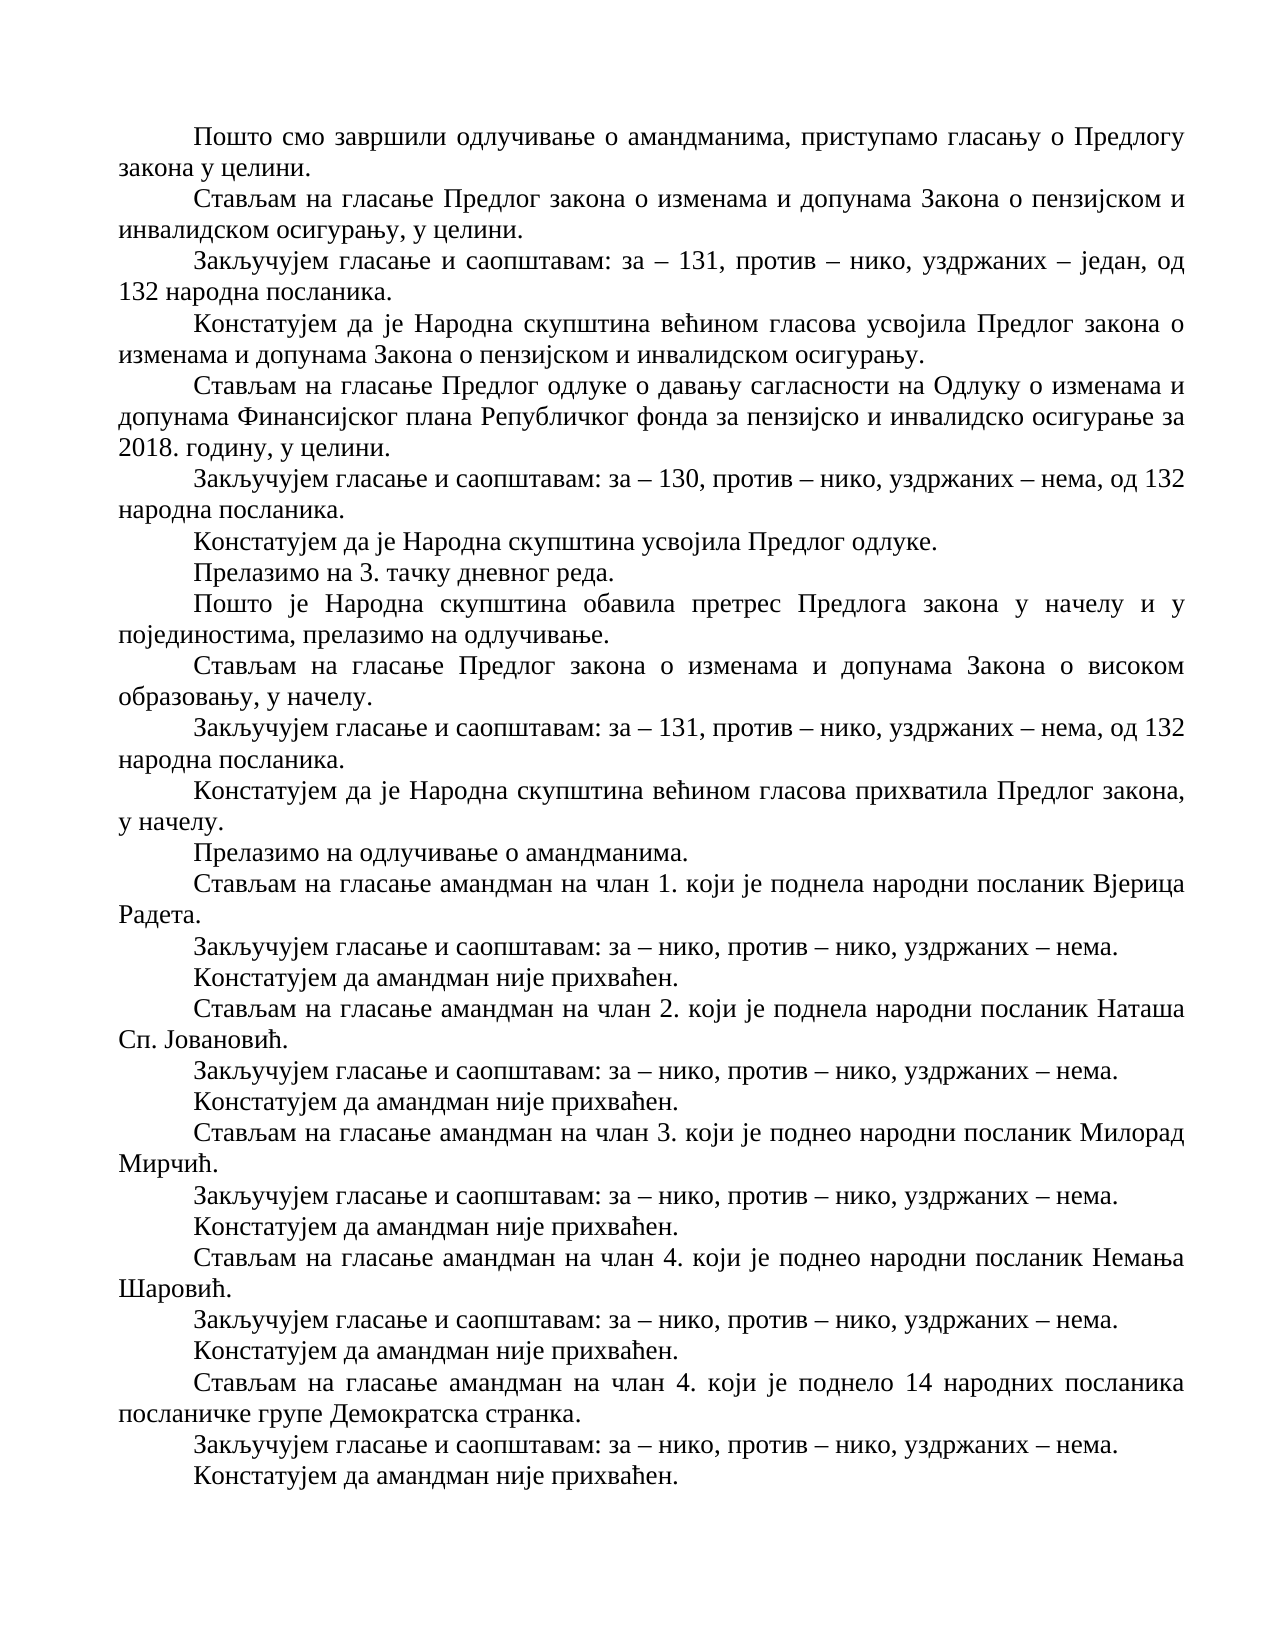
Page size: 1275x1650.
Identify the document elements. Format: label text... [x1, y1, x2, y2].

text Прелазимо на одлучивање о амандманима. [118, 836, 1186, 867]
text Стављам на гласање Предлог закона о изменама и допунама Закона о високом образовању, у начелу. [118, 649, 1186, 712]
text Закључујем гласање и саопштавам: за – нико, против – нико, уздржаних – нема. [118, 929, 1186, 961]
text Стављам на гласање амандман на члан 2. који је поднела народни посланик Наташа Сп. Јовановић. [118, 992, 1186, 1054]
text Закључујем гласање и саопштавам: за – нико, против – нико, уздржаних – нема. [118, 1179, 1186, 1210]
text Констатујем да је Народна скупштина усвојила Предлог одлуке. [118, 525, 1186, 556]
text Стављам на гласање амандман на члан 3. који је поднео народни посланик Милорад Мирчић. [118, 1116, 1186, 1179]
text Стављам на гласање амандман на члан 1. који је поднела народни посланик Вјерица Радета. [118, 867, 1186, 929]
text Закључујем гласање и саопштавам: за – нико, против – нико, уздржаних – нема. [118, 1303, 1186, 1334]
text Констатујем да амандман није прихваћен. [118, 1210, 1186, 1241]
text Стављам на гласање амандман на члан 4. који је поднео народни посланик Немања Шаровић. [118, 1241, 1186, 1303]
text Констатујем да амандман није прихваћен. [118, 1459, 1186, 1490]
text Стављам на гласање Предлог одлуке о давању сагласности на Одлуку о изменама и допунама Финансијског плана Републичког фонда за пензијско и инвалидско осигурање за 2018. годину, у целини. [118, 369, 1186, 462]
text Закључујем гласање и саопштавам: за – 130, против – нико, уздржаних – нема, од 132 народна посланика. [118, 462, 1186, 525]
text Пошто смо завршили одлучивање о амандманима, приступамо гласању о Предлогу закона у целини. [118, 120, 1186, 182]
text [118, 1428, 1186, 1459]
text Констатујем да амандман није прихваћен. [118, 961, 1186, 992]
text Стављам на гласање амандман на члан 4. који је поднело 14 народних посланика посланичке групе Демократска странка. [118, 1366, 1186, 1428]
text Закључујем гласање и саопштавам: за – 131, против – нико, уздржаних – један, од 132 народна посланика. [118, 244, 1186, 307]
text Констатујем да је Народна скупштина већином гласова усвојила Предлог закона о изменама и допунама Закона о пензијском и инвалидском осигурању. [118, 307, 1186, 369]
text Пошто је Народна скупштина обавила претрес Предлога закона у начелу и у појединостима, прелазимо на одлучивање. [118, 587, 1186, 649]
text Закључујем гласање и саопштавам: за – нико, против – нико, уздржаних – нема. [118, 1054, 1186, 1085]
text Прелазимо на 3. тачку дневног реда. [118, 556, 1186, 587]
text Констатујем да је Народна скупштина већином гласова прихватила Предлог закона, у начелу. [118, 774, 1186, 836]
text Констатујем да амандман није прихваћен. [118, 1085, 1186, 1116]
text Констатујем да амандман није прихваћен. [118, 1334, 1186, 1366]
text Стављам на гласање Предлог закона о изменама и допунама Закона о пензијском и инвалидском осигурању, у целини. [118, 182, 1186, 244]
text Закључујем гласање и саопштавам: за – 131, против – нико, уздржаних – нема, од 132 народна посланика. [118, 712, 1186, 774]
